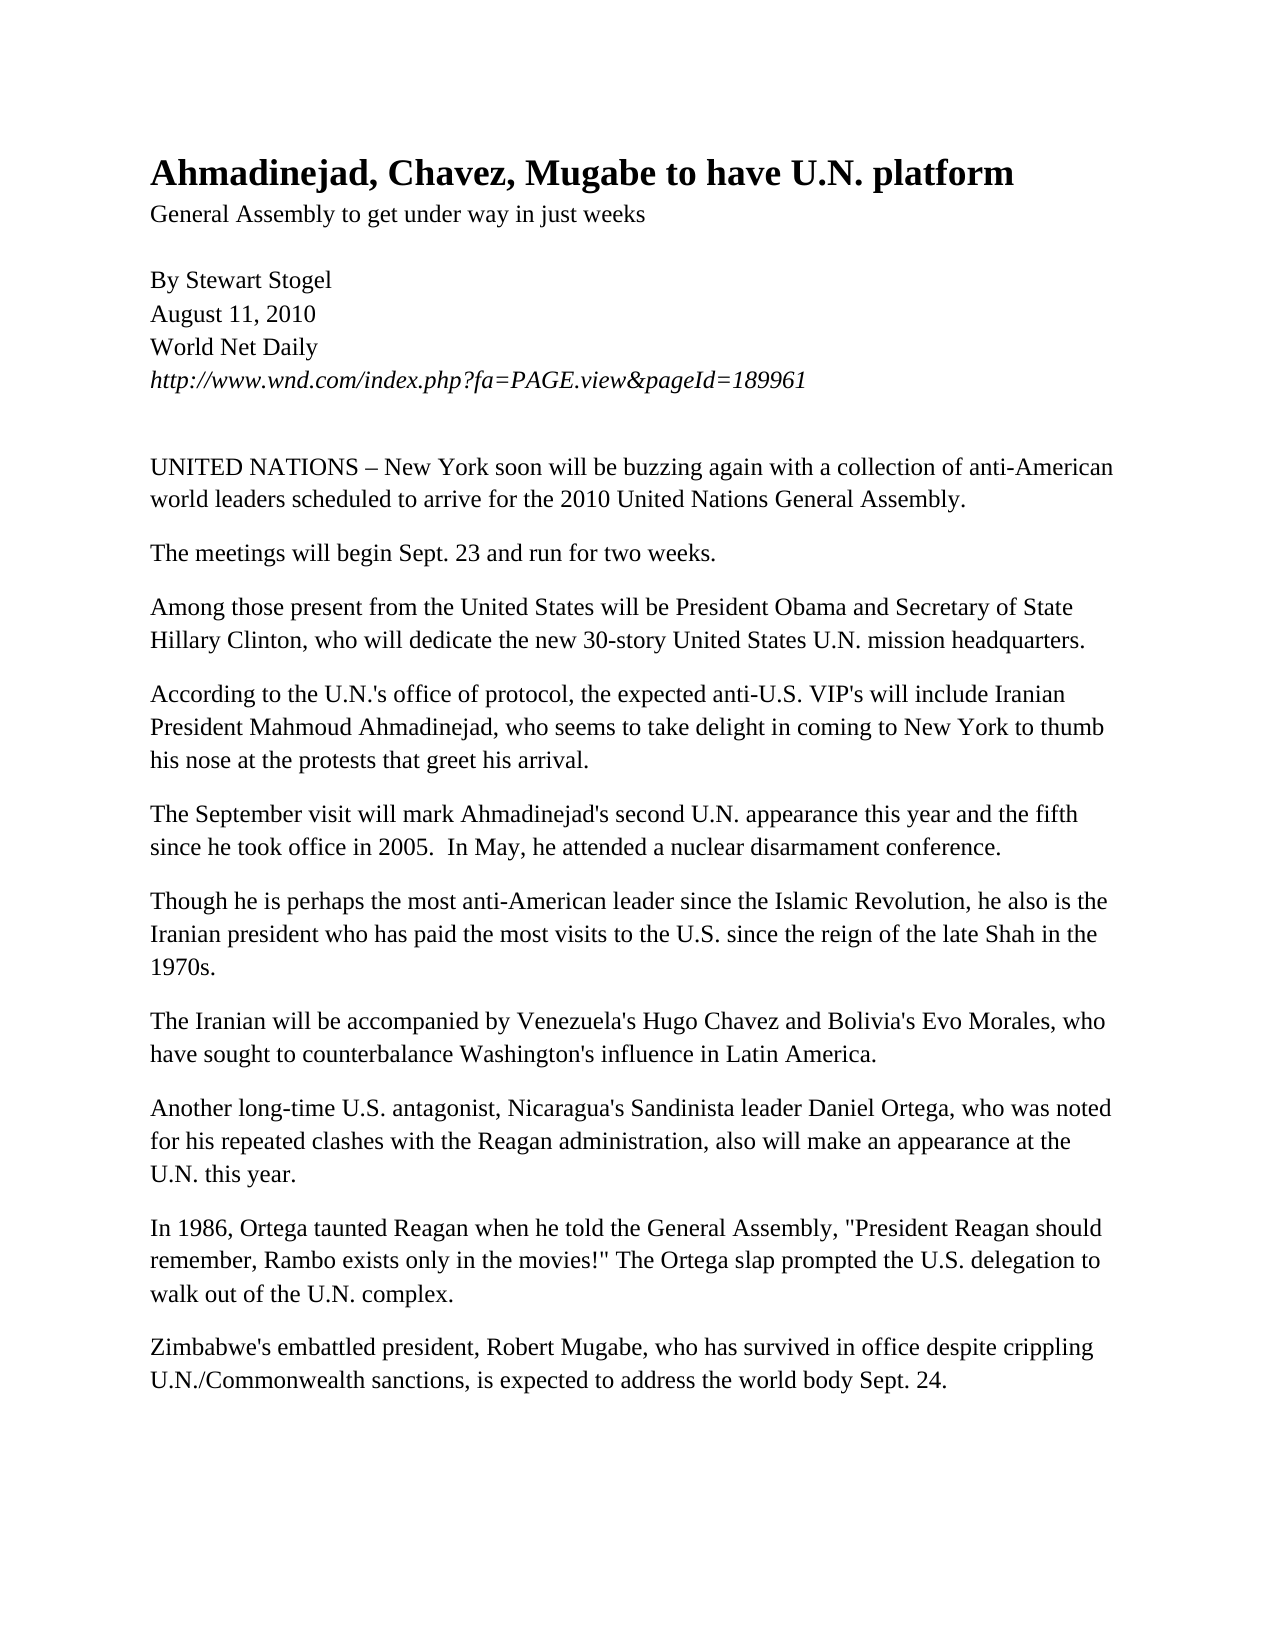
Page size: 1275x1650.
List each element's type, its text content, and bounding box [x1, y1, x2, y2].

text By Stewart Stogel [150, 266, 1125, 294]
text World Net Daily [150, 332, 1125, 360]
text Though he is perhaps the most anti-American leader since the Islamic Revolution, he also is the Iranian president who has paid the most visits to the U.S. since the reign of the late Shah in the 1970s. [150, 886, 1125, 981]
text General Assembly to get under way in just weeks [150, 199, 1125, 228]
text Ahmadinejad, Chavez, Mugabe to have U.N. platform [150, 150, 1125, 193]
text Among those present from the United States will be President Obama and Secretary of State Hillary Clinton, who will dedicate the new 30-story United States U.N. mission headquarters. [150, 592, 1125, 654]
text Another long-time U.S. antagonist, Nicaragua's Sandinista leader Daniel Ortega, who was noted for his repeated clashes with the Reagan administration, also will make an appearance at the U.N. this year. [150, 1093, 1125, 1187]
text August 11, 2010 [150, 299, 1125, 327]
text The September visit will mark Ahmadinejad's second U.N. appearance this year and the fifth since he took office in 2005. In May, he attended a nuclear disarmament conference. [150, 799, 1125, 861]
text In 1986, Ortega taunted Reagan when he told the General Assembly, "President Reagan should remember, Rambo exists only in the movies!" The Ortega slap prompted the U.S. delegation to walk out of the U.N. complex. [150, 1213, 1125, 1307]
text Zimbabwe's embattled president, Robert Mugabe, who has survived in office despite crippling U.N./Commonwealth sanctions, is expected to address the world body Sept. 24. [150, 1332, 1125, 1394]
text The meetings will begin Sept. 23 and run for two weeks. [150, 538, 1125, 567]
text http://www.wnd.com/index.php?fa=PAGE.view&pageId=189961 [150, 365, 1125, 393]
text The Iranian will be accompanied by Venezuela's Hugo Chavez and Bolivia's Evo Morales, who have sought to counterbalance Washington's influence in Latin America. [150, 1006, 1125, 1068]
text According to the U.N.'s office of protocol, the expected anti-U.S. VIP's will include Iranian President Mahmoud Ahmadinejad, who seems to take delight in coming to New York to thumb his nose at the protests that greet his arrival. [150, 679, 1125, 774]
text UNITED NATIONS – New York soon will be buzzing again with a collection of anti-American world leaders scheduled to arrive for the 2010 United Nations General Assembly. [150, 452, 1125, 513]
